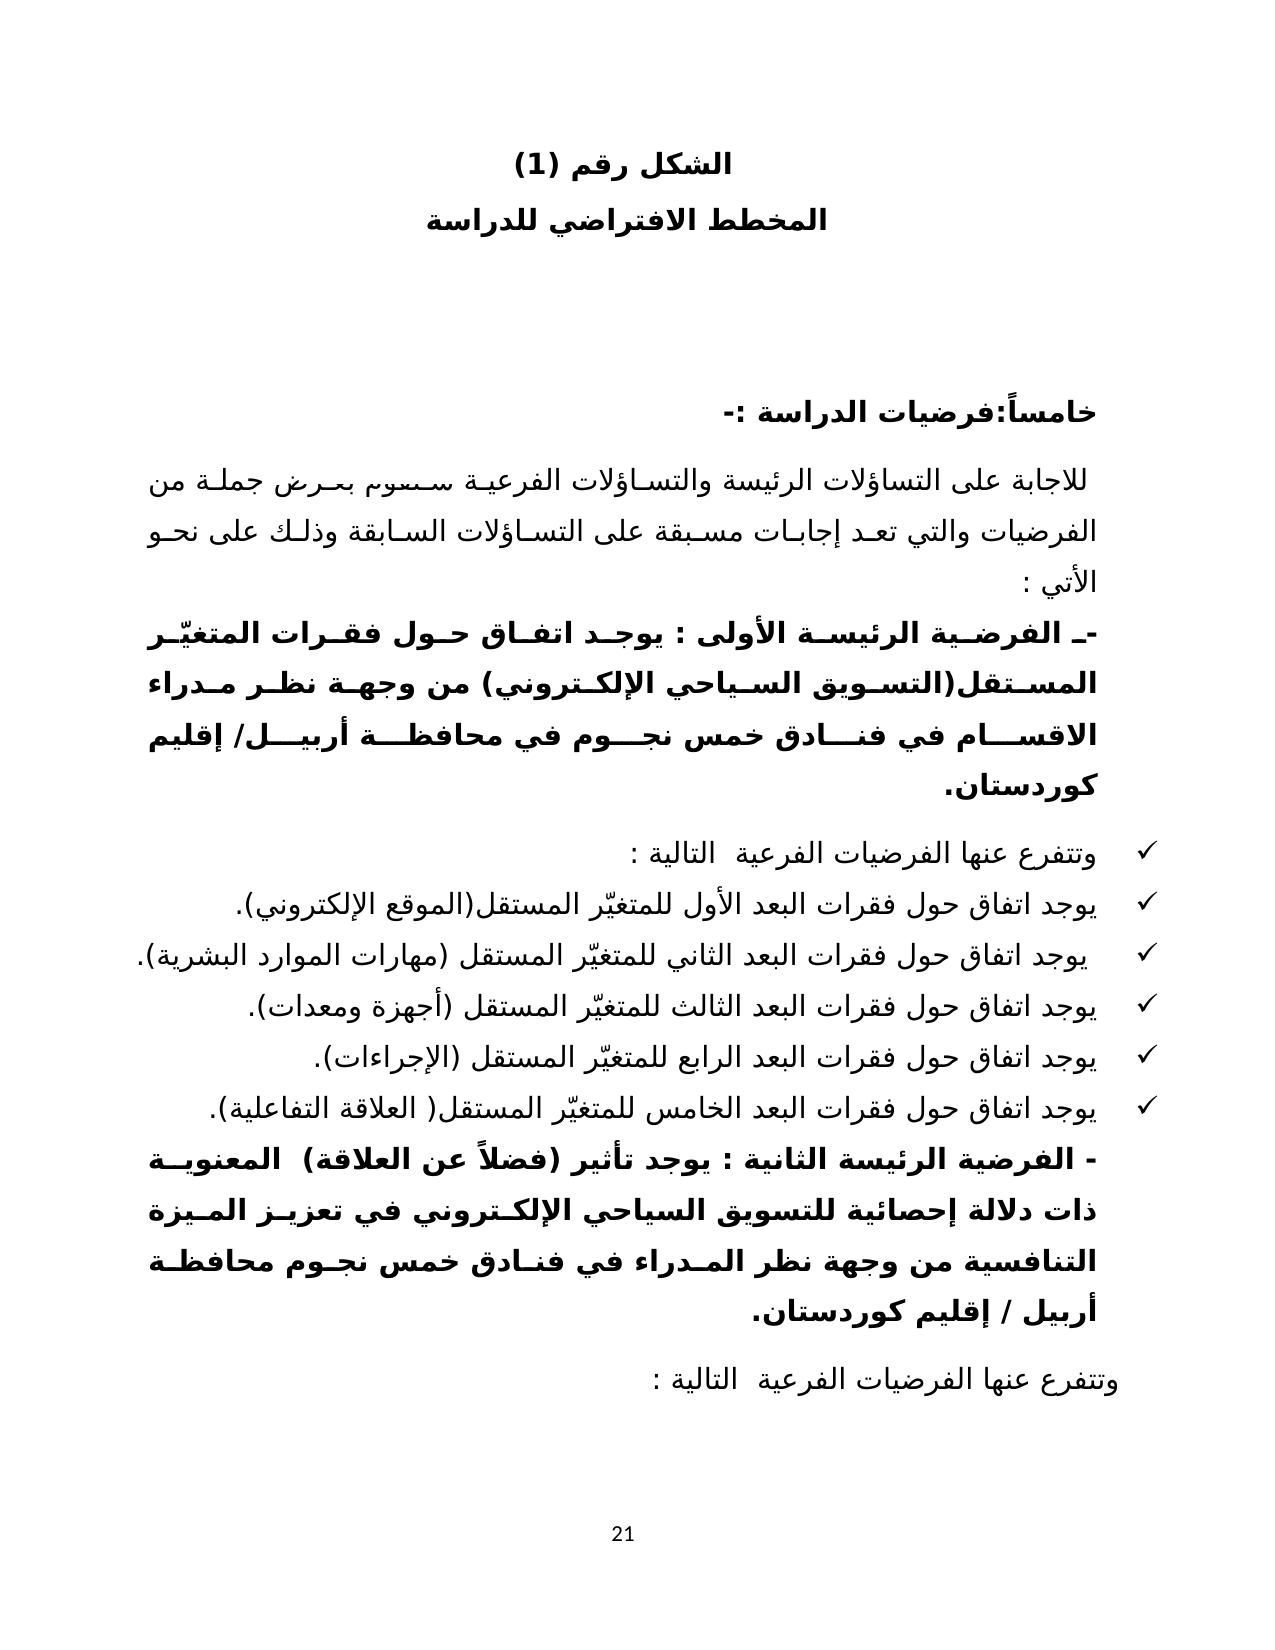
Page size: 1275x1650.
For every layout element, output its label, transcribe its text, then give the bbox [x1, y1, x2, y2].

list يوجد اتفاق حول فقرات البعد الخامس للمتغيّر المستقل( العلاقة التفاعلية). [119, 1091, 1135, 1125]
text المخطط الافتراضي للدراسة [148, 203, 1098, 237]
list يوجد اتفاق حول فقرات البعد الثالث للمتغيّر المستقل (أجهزة ومعدات). [119, 989, 1135, 1023]
text وتتفرع عنها الفرضيات الفرعية التالية : [119, 1362, 1120, 1396]
text للاجابة على التساؤلات الرئيسة والتساؤلات الفرعية سنقوم بعرض جملة من الفرضيات والتي تعد إجابات مسبقة على التساؤلات السابقة وذلك على نحو الأتي : [148, 463, 1098, 599]
text - الفرضية الرئيسة الأولى : يوجد اتفاق حول فقرات المتغيّر المستقل(التسويق السياحي الإلكتروني) من وجهة نظر مدراء الاقسام في فنادق خمس نجوم في محافظة أربيل/ إقليم كوردستان. [148, 616, 1098, 803]
list يوجد اتفاق حول فقرات البعد الرابع للمتغيّر المستقل (الإجراءات). [119, 1040, 1135, 1074]
list يوجد اتفاق حول فقرات البعد الأول للمتغيّر المستقل(الموقع الإلكتروني). [119, 887, 1135, 921]
text خامساً:فرضيات الدراسة :- [148, 396, 1098, 429]
list وتتفرع عنها الفرضيات الفرعية التالية : [119, 836, 1135, 870]
list يوجد اتفاق حول فقرات البعد الثاني للمتغيّر المستقل (مهارات الموارد البشرية). [119, 938, 1135, 972]
text - الفرضية الرئيسة الثانية : يوجد تأثير (فضلاً عن العلاقة) المعنوية ذات دلالة إحصائية للتسويق السياحي الإلكتروني في تعزيز الميزة التنافسية من وجهة نظر المدراء في فنادق خمس نجوم محافظة أربيل / إقليم كوردستان. [148, 1142, 1098, 1329]
text الشكل رقم (1) [148, 148, 1098, 182]
